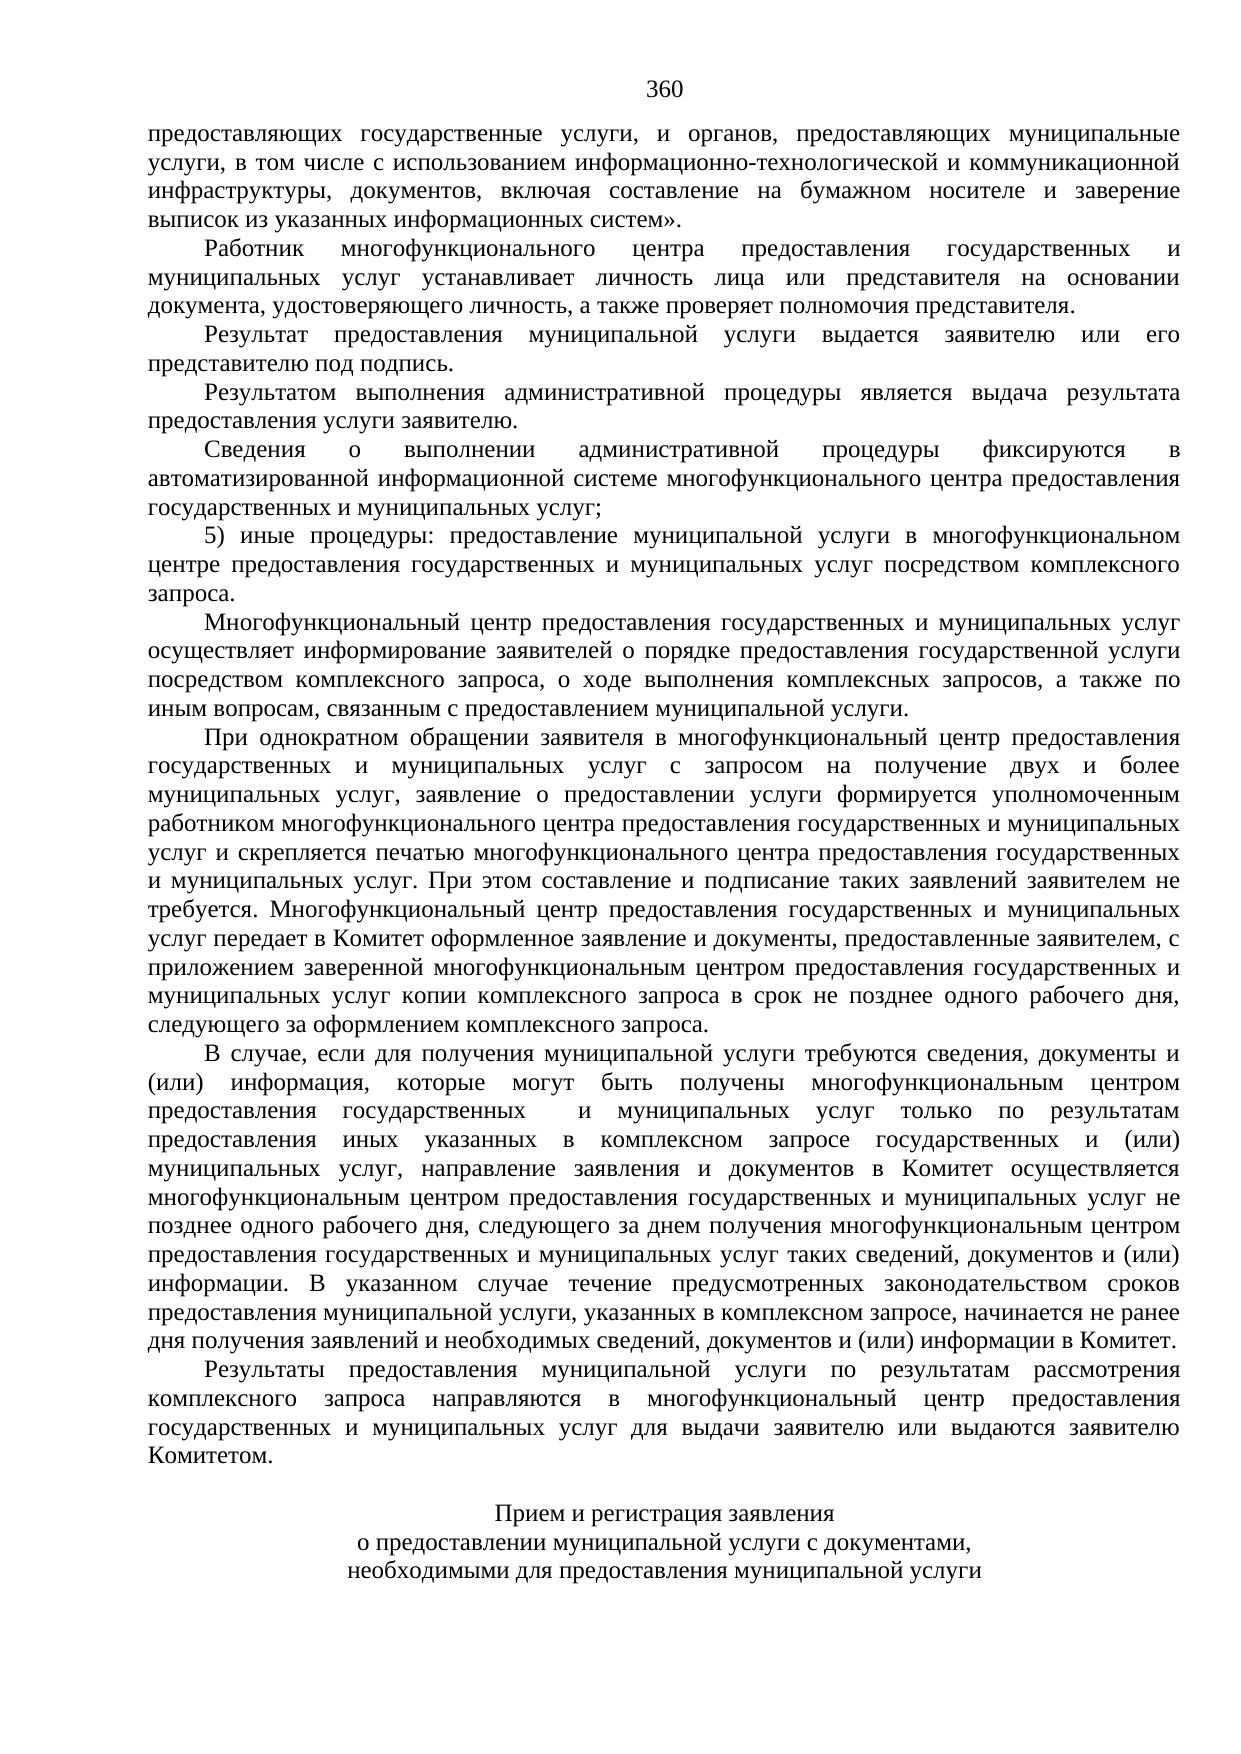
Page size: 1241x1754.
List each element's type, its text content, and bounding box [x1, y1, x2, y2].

title Прием и регистрация заявления [148, 1498, 1181, 1527]
text Результатом выполнения административной процедуры является выдача результата предоставления услуги заявителю. [148, 377, 1181, 434]
text Многофункциональный центр предоставления государственных и муниципальных услуг осуществляет информирование заявителей о порядке предоставления государственной услуги посредством комплексного запроса, о ходе выполнения комплексных запросов, а также по иным вопросам, связанным с предоставлением муниципальной услуги. [148, 607, 1181, 722]
text В случае, если для получения муниципальной услуги требуются сведения, документы и (или) информация, которые могут быть получены многофункциональным центром предоставления государственных и муниципальных услуг только по результатам предоставления иных указанных в комплексном запросе государственных и (или) муниципальных услуг, направление заявления и документов в Комитет осуществляется многофункциональным центром предоставления государственных и муниципальных услуг не позднее одного рабочего дня, следующего за днем получения многофункциональным центром предоставления государственных и муниципальных услуг таких сведений, документов и (или) информации. В указанном случае течение предусмотренных законодательством сроков предоставления муниципальной услуги, указанных в комплексном запросе, начинается не ранее дня получения заявлений и необходимых сведений, документов и (или) информации в Комитет. [148, 1038, 1181, 1354]
text Результат предоставления муниципальной услуги выдается заявителю или его представителю под подпись. [148, 319, 1181, 377]
text Работник многофункционального центра предоставления государственных и муниципальных услуг устанавливает личность лица или представителя на основании документа, удостоверяющего личность, а также проверяет полномочия представителя. [148, 233, 1181, 319]
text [148, 118, 1181, 233]
title о предоставлении муниципальной услуги с документами, [148, 1527, 1181, 1556]
text Результаты предоставления муниципальной услуги по результатам рассмотрения комплексного запроса направляются в многофункциональный центр предоставления государственных и муниципальных услуг для выдачи заявителю или выдаются заявителю Комитетом. [148, 1354, 1181, 1469]
text При однократном обращении заявителя в многофункциональный центр предоставления государственных и муниципальных услуг с запросом на получение двух и более муниципальных услуг, заявление о предоставлении услуги формируется уполномоченным работником многофункционального центра предоставления государственных и муниципальных услуг и скрепляется печатью многофункционального центра предоставления государственных и муниципальных услуг. При этом составление и подписание таких заявлений заявителем не требуется. Многофункциональный центр предоставления государственных и муниципальных услуг передает в Комитет оформленное заявление и документы, предоставленные заявителем, с приложением заверенной многофункциональным центром предоставления государственных и муниципальных услуг копии комплексного запроса в срок не позднее одного рабочего дня, следующего за оформлением комплексного запроса. [148, 722, 1181, 1038]
title необходимыми для предоставления муниципальной услуги [148, 1556, 1181, 1584]
text 5) иные процедуры: предоставление муниципальной услуги в многофункциональном центре предоставления государственных и муниципальных услуг посредством комплексного запроса. [148, 521, 1181, 607]
text Сведения о выполнении административной процедуры фиксируются в автоматизированной информационной системе многофункционального центра предоставления государственных и муниципальных услуг; [148, 434, 1181, 521]
